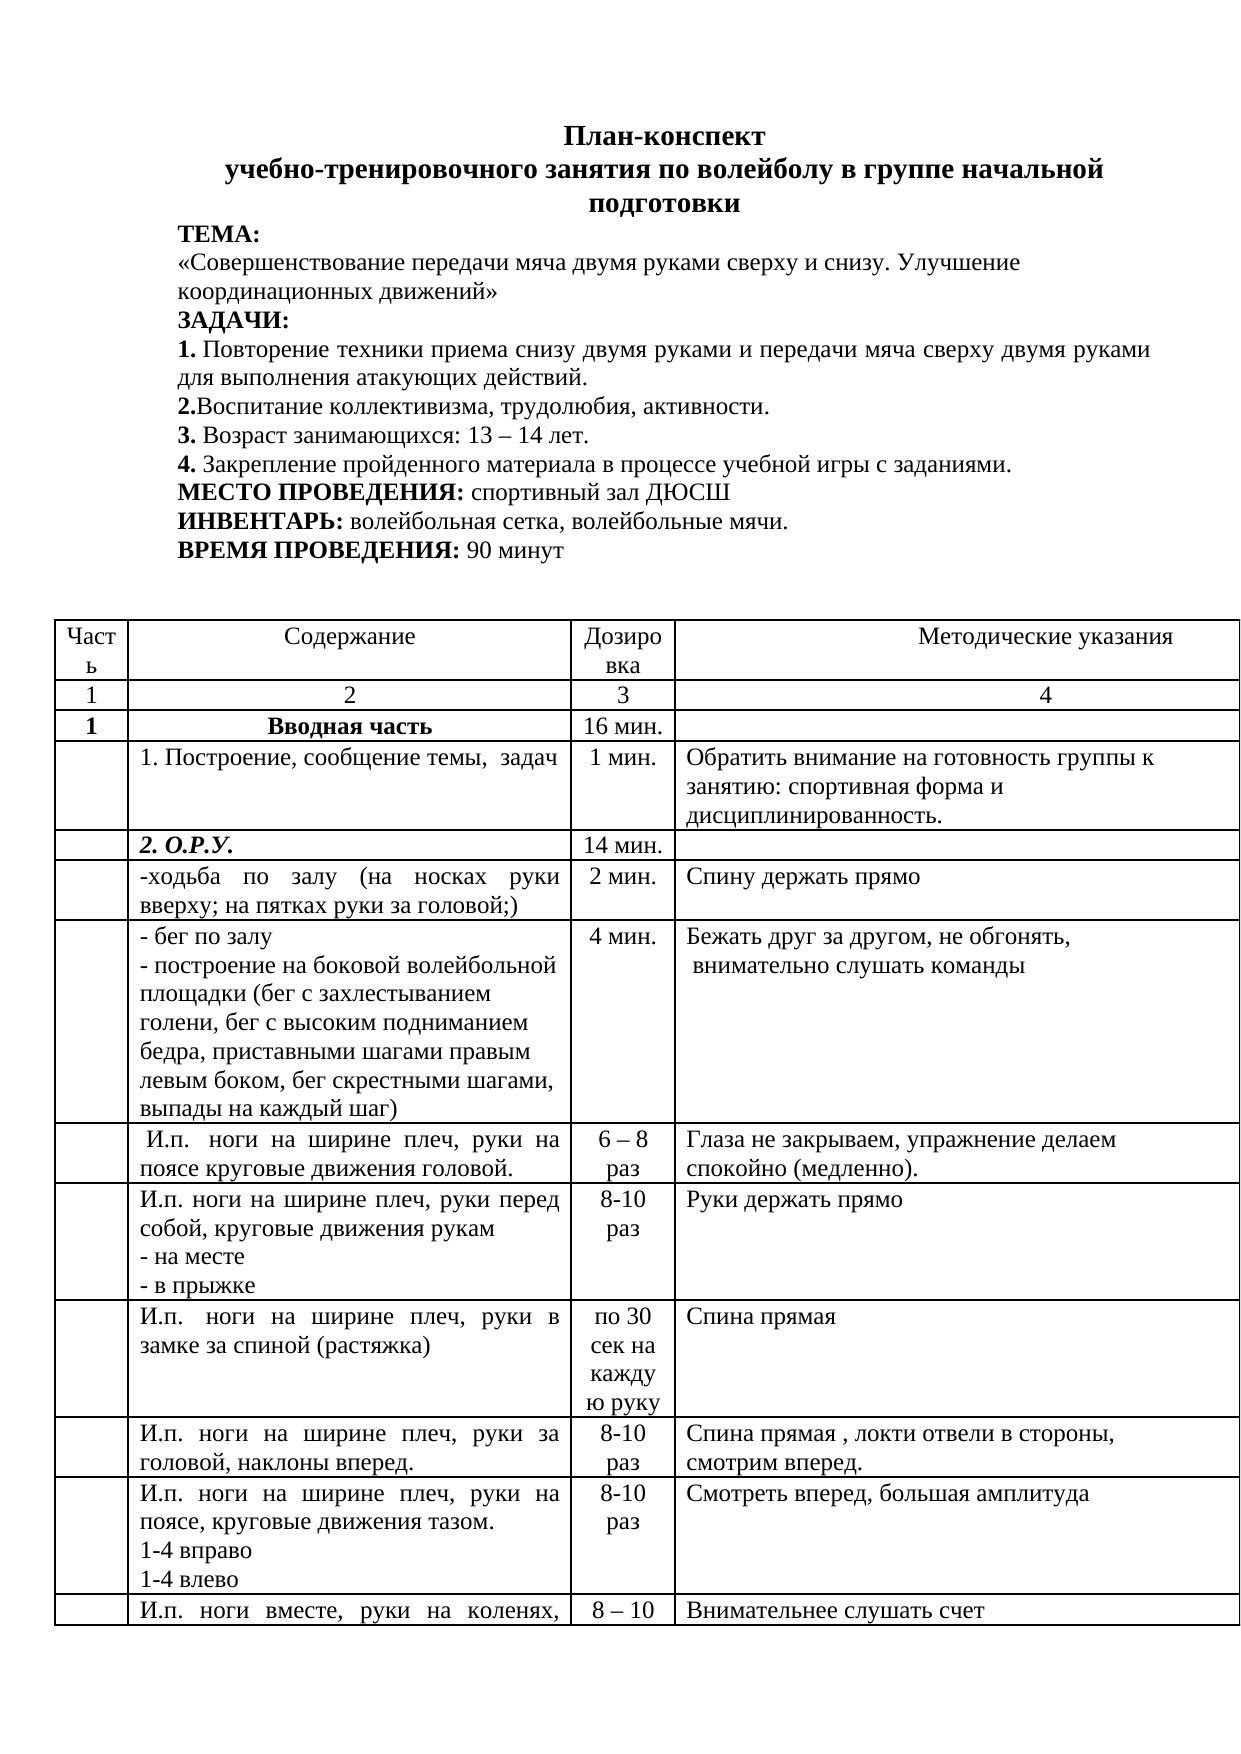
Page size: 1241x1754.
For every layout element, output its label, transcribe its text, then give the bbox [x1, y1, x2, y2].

table_cell [676, 831, 1239, 859]
text ИНВЕНТАРЬ: волейбольная сетка, волейбольные мячи. [177, 506, 1152, 535]
table_cell Спина прямая , локти отвели в стороны, смотрим вперед. [676, 1418, 1239, 1476]
table_cell [56, 1301, 127, 1416]
table_cell Руки держать прямо [676, 1184, 1239, 1299]
table_cell 4 [676, 681, 1239, 709]
table_cell [56, 861, 127, 919]
table_cell Вводная часть [129, 711, 570, 740]
text ВРЕМЯ ПРОВЕДЕНИЯ: 90 минут [177, 535, 1152, 564]
table_cell Бежать друг за другом, не обгонять, внимательно слушать команды [676, 921, 1239, 1122]
text ЗАДАЧИ: [177, 305, 1152, 334]
table_header Дозировка [572, 621, 674, 678]
table_cell И.п. ноги на ширине плеч, руки на поясе, круговые движения тазом. 1-4 вправо 1-4 влево [129, 1478, 570, 1593]
text 4. Закрепление пройденного материала в процессе учебной игры с заданиями. [177, 449, 1152, 477]
table_cell 8-10 раз [572, 1184, 674, 1299]
table_cell 1. Построение, сообщение темы, задач [129, 742, 570, 828]
table_cell 8 – 10 раз [572, 1595, 674, 1623]
table_cell И.п. ноги на ширине плеч, руки за головой, наклоны вперед. [129, 1418, 570, 1476]
table_cell [56, 831, 127, 859]
table_cell по 30 сек на каждую руку [572, 1301, 674, 1416]
table_cell 1 мин. [572, 742, 674, 828]
table_cell [56, 1124, 127, 1182]
table_cell [56, 1184, 127, 1299]
table_cell [56, 1418, 127, 1476]
table_cell -ходьба по залу (на носках руки вверху; на пятках руки за головой;) [129, 861, 570, 919]
table_cell И.п. ноги на ширине плеч, руки на поясе круговые движения головой. [129, 1124, 570, 1182]
table_cell [56, 742, 127, 828]
table_cell 14 мин. [572, 831, 674, 859]
table_cell Спина прямая [676, 1301, 1239, 1416]
table_cell [56, 921, 127, 1122]
text 2.Воспитание коллективизма, трудолюбия, активности. [177, 391, 1152, 420]
table_cell И.п. ноги на ширине плеч, руки в замке за спиной (растяжка) [129, 1301, 570, 1416]
table_cell 8-10 раз [572, 1478, 674, 1593]
table_cell [676, 711, 1239, 740]
text 1. Повторение техники приема снизу двумя руками и передачи мяча сверху двумя руками для выполнения атакующих действий. [177, 334, 1152, 391]
table_cell 6 – 8 раз [572, 1124, 674, 1182]
table_cell Смотреть вперед, большая амплитуда [676, 1478, 1239, 1593]
table_cell И.п. ноги на ширине плеч, руки перед собой, круговые движения рукам - на месте - в прыжке [129, 1184, 570, 1299]
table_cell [676, 1595, 1239, 1623]
table_cell [56, 1595, 127, 1623]
text 3. Возраст занимающихся: 13 – 14 лет. [177, 420, 1152, 449]
text МЕСТО ПРОВЕДЕНИЯ: спортивный зал ДЮСШ [177, 477, 1152, 506]
table_cell Обратить внимание на готовность группы к занятию: спортивная форма и дисциплинированность. [676, 742, 1239, 828]
table_cell Спину держать прямо [676, 861, 1239, 919]
table_cell 16 мин. [572, 711, 674, 740]
text учебно-тренировочного занятия по волейболу в группе начальной подготовки [177, 152, 1152, 219]
table_cell 2 [129, 681, 570, 709]
table_cell 8-10 раз [572, 1418, 674, 1476]
text «Совершенствование передачи мяча двумя руками сверху и снизу. Улучшение координационных движений» [177, 247, 1152, 305]
table_cell 2. О.Р.У. [129, 831, 570, 859]
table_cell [129, 1595, 570, 1623]
table_cell - бег по залу - построение на боковой волейбольной площадки (бег с захлестыванием голени, бег с высоким подниманием бедра, приставными шагами правым левым боком, бег скрестными шагами, выпады на каждый шаг) [129, 921, 570, 1122]
table_cell 1 [56, 681, 127, 709]
table_cell 2 мин. [572, 861, 674, 919]
table_header Методические указания [676, 621, 1239, 678]
table_cell 3 [572, 681, 674, 709]
table_cell Глаза не закрываем, упражнение делаем спокойно (медленно). [676, 1124, 1239, 1182]
table_header Содержание [129, 621, 570, 678]
table_header Часть [56, 621, 127, 678]
table_cell [56, 1478, 127, 1593]
text План-конспект [177, 118, 1152, 152]
table_cell 4 мин. [572, 921, 674, 1122]
table_cell 1 [56, 711, 127, 740]
text ТЕМА: [177, 219, 1152, 247]
